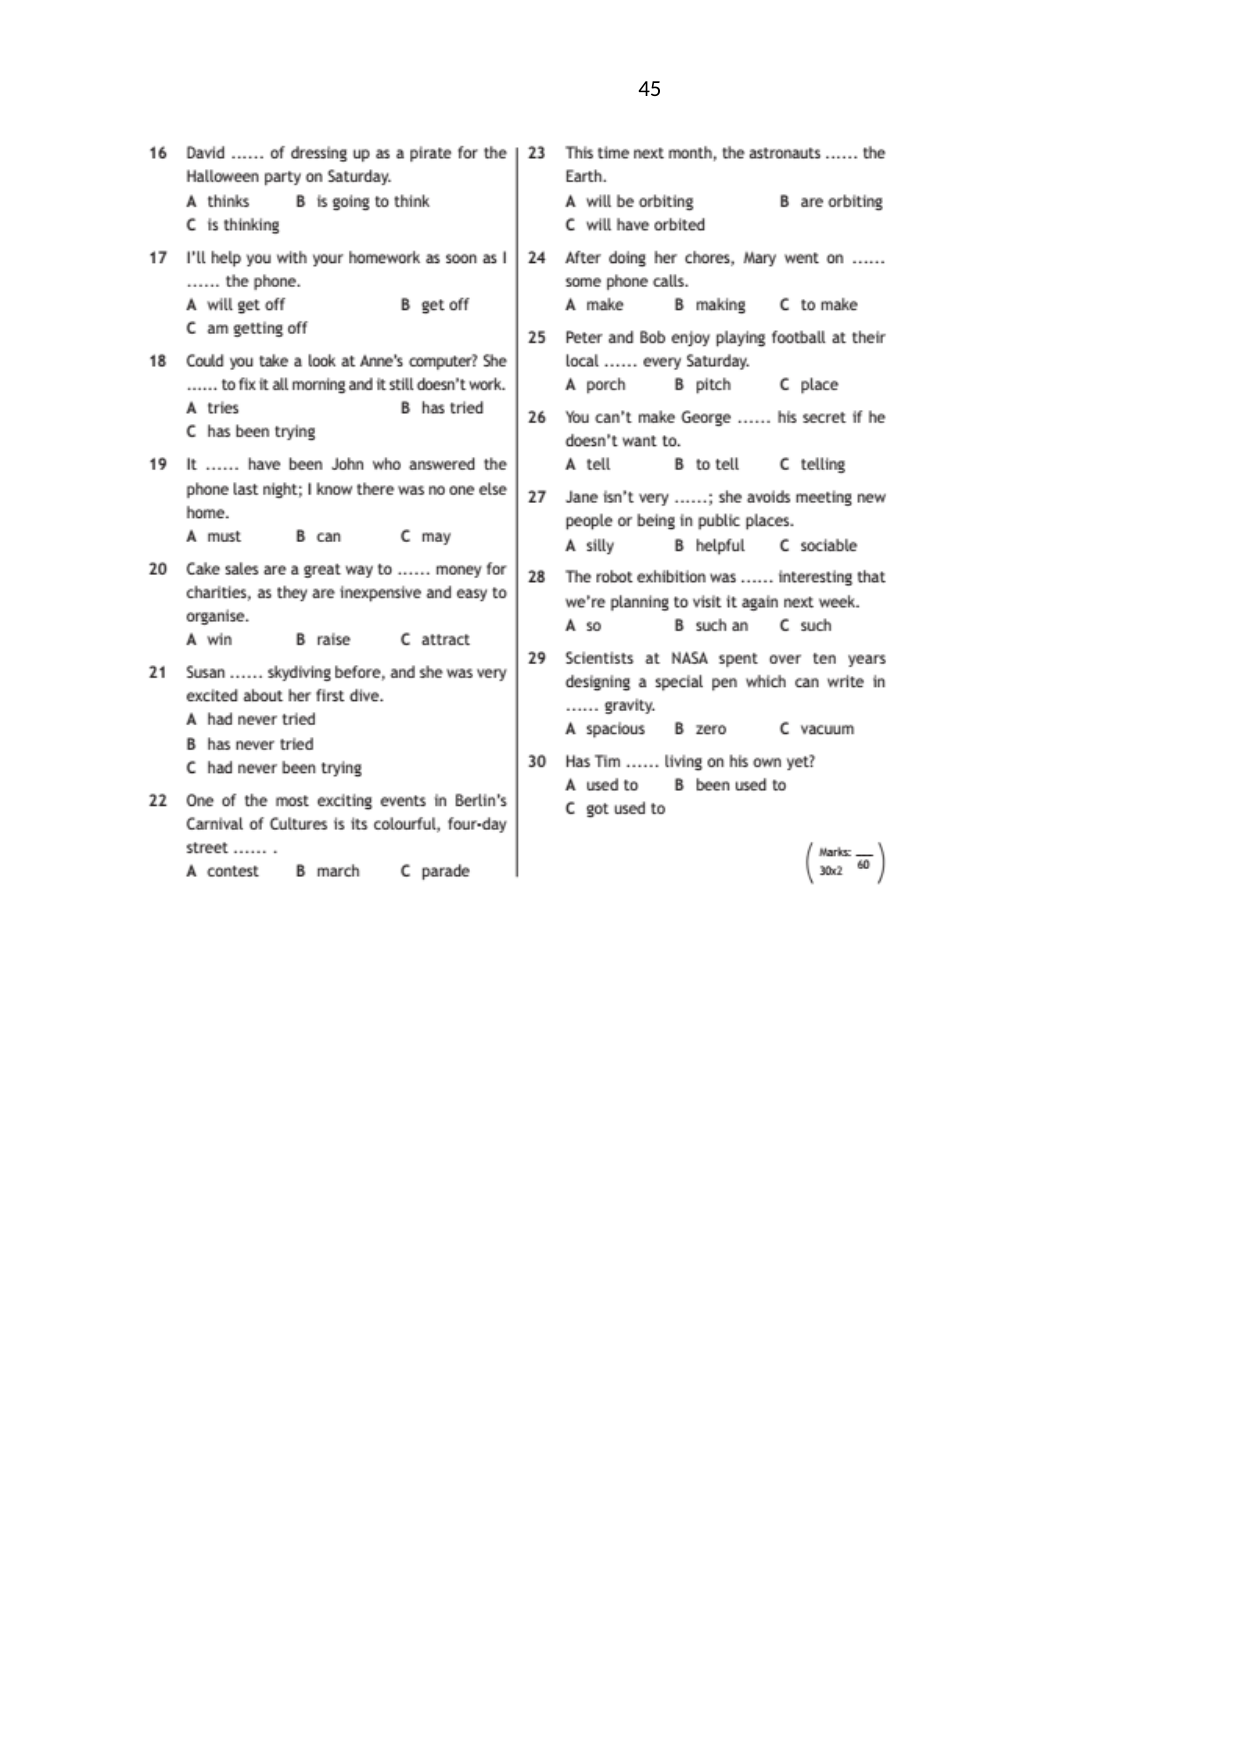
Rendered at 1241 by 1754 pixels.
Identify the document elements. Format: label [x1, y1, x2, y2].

picture [118, 129, 933, 1160]
